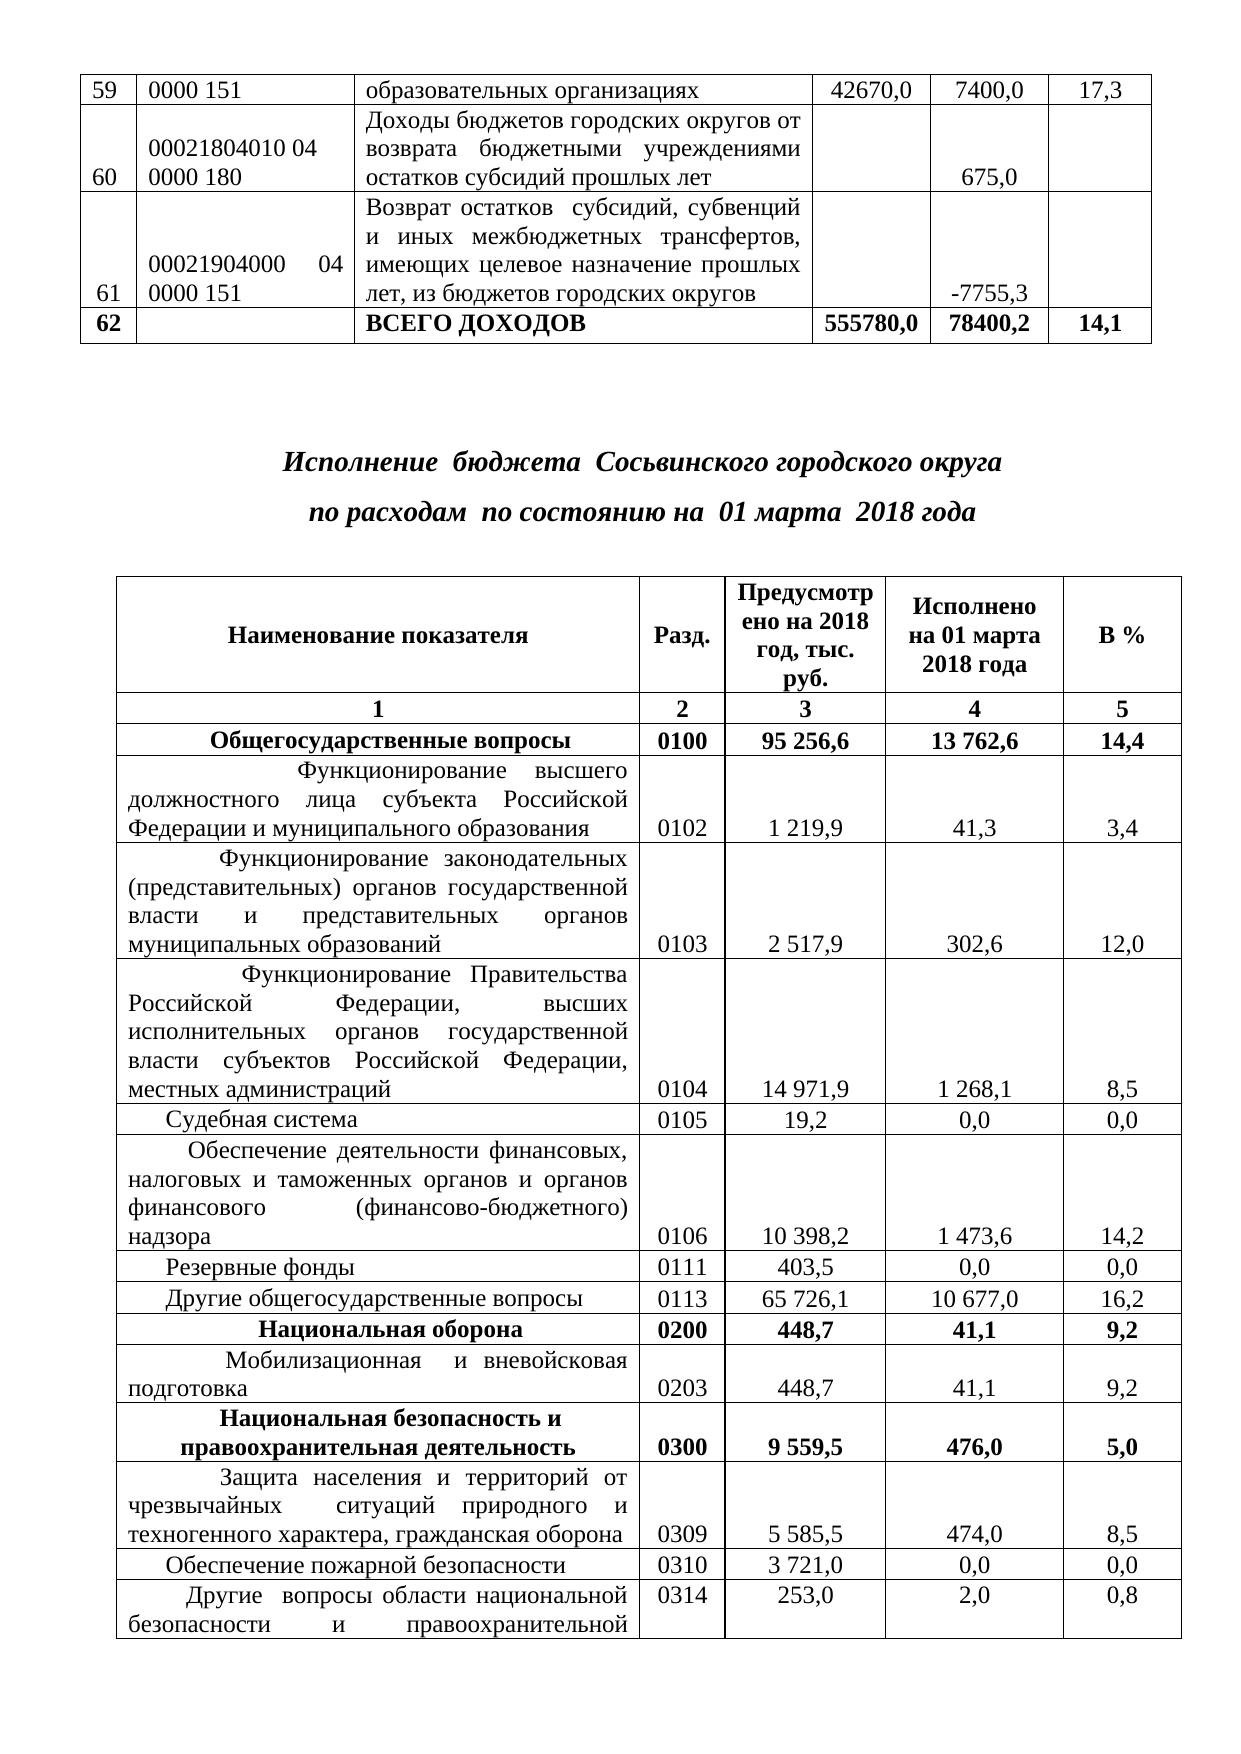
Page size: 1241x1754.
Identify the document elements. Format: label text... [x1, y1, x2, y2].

table_cell 0203 [640, 1345, 724, 1402]
table_cell 403,5 [726, 1251, 885, 1281]
table_cell 0300 [640, 1403, 724, 1461]
table_cell 12,0 [1064, 843, 1181, 958]
table_header Исполнено на 01 марта 2018 года [886, 577, 1063, 692]
table_header В % [1064, 577, 1181, 692]
table_cell 65 726,1 [726, 1282, 885, 1312]
table_cell 448,7 [726, 1345, 885, 1402]
table_cell 0103 [640, 843, 724, 958]
table_cell 0111 [640, 1251, 724, 1281]
table_cell 14,1 [1049, 308, 1151, 342]
table_cell 42670,0 [813, 75, 930, 104]
table_cell Другие общегосударственные вопросы [117, 1282, 639, 1312]
table_cell Национальная оборона [117, 1314, 639, 1344]
table_cell 5 585,5 [726, 1462, 885, 1548]
table_header Разд. [640, 577, 724, 692]
table_cell 41,1 [886, 1345, 1063, 1402]
table_cell [137, 308, 354, 342]
table_cell 675,0 [931, 105, 1048, 191]
table_cell 1 268,1 [886, 959, 1063, 1103]
table_cell 1 219,9 [726, 756, 885, 842]
table_cell 2,0 [886, 1580, 1063, 1638]
table_cell [813, 105, 930, 191]
table_cell 2 [640, 693, 724, 723]
table_cell 7400,0 [931, 75, 1048, 104]
table_cell Национальная безопасность и правоохранительная деятельность [117, 1403, 639, 1461]
table_cell 95 256,6 [726, 724, 885, 754]
table_cell 4 [886, 693, 1063, 723]
table_cell 17,3 [1049, 75, 1151, 104]
table_cell -7755,3 [931, 192, 1048, 307]
table_cell 0113 [640, 1282, 724, 1312]
table_cell Резервные фонды [117, 1251, 639, 1281]
table_cell ВСЕГО ДОХОДОВ [355, 308, 812, 342]
table_cell 10 677,0 [886, 1282, 1063, 1312]
table_cell 448,7 [726, 1314, 885, 1344]
table_cell 14,4 [1064, 724, 1181, 754]
table_header Наименование показателя [117, 577, 639, 692]
table_cell 0,0 [1064, 1549, 1181, 1579]
table_cell 61 [81, 192, 136, 307]
table_cell 9 559,5 [726, 1403, 885, 1461]
table_cell 3,4 [1064, 756, 1181, 842]
table_cell 5,0 [1064, 1403, 1181, 1461]
table_cell 00021904000 04 0000 151 [137, 192, 354, 307]
table_cell Общегосударственные вопросы [117, 724, 639, 754]
table_cell 41,1 [886, 1314, 1063, 1344]
table_cell 0,0 [886, 1104, 1063, 1134]
table_cell 16,2 [1064, 1282, 1181, 1312]
table_cell 3 [726, 693, 885, 723]
table_cell 9,2 [1064, 1314, 1181, 1344]
table_cell 13 762,6 [886, 724, 1063, 754]
table_cell 0100 [640, 724, 724, 754]
text по расходам по состоянию на 01 марта 2018 года [118, 501, 1167, 526]
table_cell 0,0 [886, 1549, 1063, 1579]
table_cell 0,8 [1064, 1580, 1181, 1638]
table_cell 59 [81, 75, 136, 104]
table_cell 41,3 [886, 756, 1063, 842]
table_cell [813, 192, 930, 307]
table_cell 0,0 [1064, 1251, 1181, 1281]
table_cell Функционирование высшего должностного лица субъекта Российской Федерации и муниципального образования [117, 756, 639, 842]
table_cell 62 [81, 308, 136, 342]
table_cell 0310 [640, 1549, 724, 1579]
table_cell 302,6 [886, 843, 1063, 958]
table_cell Мобилизационная и вневойсковая подготовка [117, 1345, 639, 1402]
table_cell Доходы бюджетов городских округов от возврата бюджетными учреждениями остатков субсидий прошлых лет [355, 105, 812, 191]
table_cell [1049, 105, 1151, 191]
table_cell 9,2 [1064, 1345, 1181, 1402]
table_cell 10 398,2 [726, 1135, 885, 1250]
table_cell 14,2 [1064, 1135, 1181, 1250]
table_cell Защита населения и территорий от чрезвычайных ситуаций природного и техногенного характера, гражданская оборона [117, 1462, 639, 1548]
table_cell Обеспечение пожарной безопасности [117, 1549, 639, 1579]
table_cell 8,5 [1064, 959, 1181, 1103]
table_cell 00021804010 04 0000 180 [137, 105, 354, 191]
table_cell 2 517,9 [726, 843, 885, 958]
table_cell 253,0 [726, 1580, 885, 1638]
table_cell 474,0 [886, 1462, 1063, 1548]
table_cell 1 473,6 [886, 1135, 1063, 1250]
table_cell 0314 [640, 1580, 724, 1638]
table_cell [117, 1580, 639, 1638]
table_cell 78400,2 [931, 308, 1048, 342]
table_cell 3 721,0 [726, 1549, 885, 1579]
table_cell Функционирование Правительства Российской Федерации, высших исполнительных органов государственной власти субъектов Российской Федерации, местных администраций [117, 959, 639, 1103]
table_cell 60 [81, 105, 136, 191]
table_cell 0,0 [886, 1251, 1063, 1281]
table_cell 0106 [640, 1135, 724, 1250]
table_cell 0102 [640, 756, 724, 842]
table_cell 8,5 [1064, 1462, 1181, 1548]
table_cell 19,2 [726, 1104, 885, 1134]
text Исполнение бюджета Сосьвинского городского округа [118, 451, 1167, 476]
table_cell 0104 [640, 959, 724, 1103]
table_cell [1049, 192, 1151, 307]
table_cell 0200 [640, 1314, 724, 1344]
table_header Предусмотрено на 2018 год, тыс. руб. [726, 577, 885, 692]
table_cell 1 [117, 693, 639, 723]
table_cell 555780,0 [813, 308, 930, 342]
table_cell 0105 [640, 1104, 724, 1134]
table_cell 0,0 [1064, 1104, 1181, 1134]
table_cell 14 971,9 [726, 959, 885, 1103]
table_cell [355, 75, 812, 104]
table_cell 476,0 [886, 1403, 1063, 1461]
table_cell Функционирование законодательных (представительных) органов государственной власти и представительных органов муниципальных образований [117, 843, 639, 958]
table_cell 5 [1064, 693, 1181, 723]
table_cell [137, 75, 354, 104]
table_cell 0309 [640, 1462, 724, 1548]
table_cell Обеспечение деятельности финансовых, налоговых и таможенных органов и органов финансового (финансово-бюджетного) надзора [117, 1135, 639, 1250]
table_cell Судебная система [117, 1104, 639, 1134]
table_cell Возврат остатков субсидий, субвенций и иных межбюджетных трансфертов, имеющих целевое назначение прошлых лет, из бюджетов городских округов [355, 192, 812, 307]
